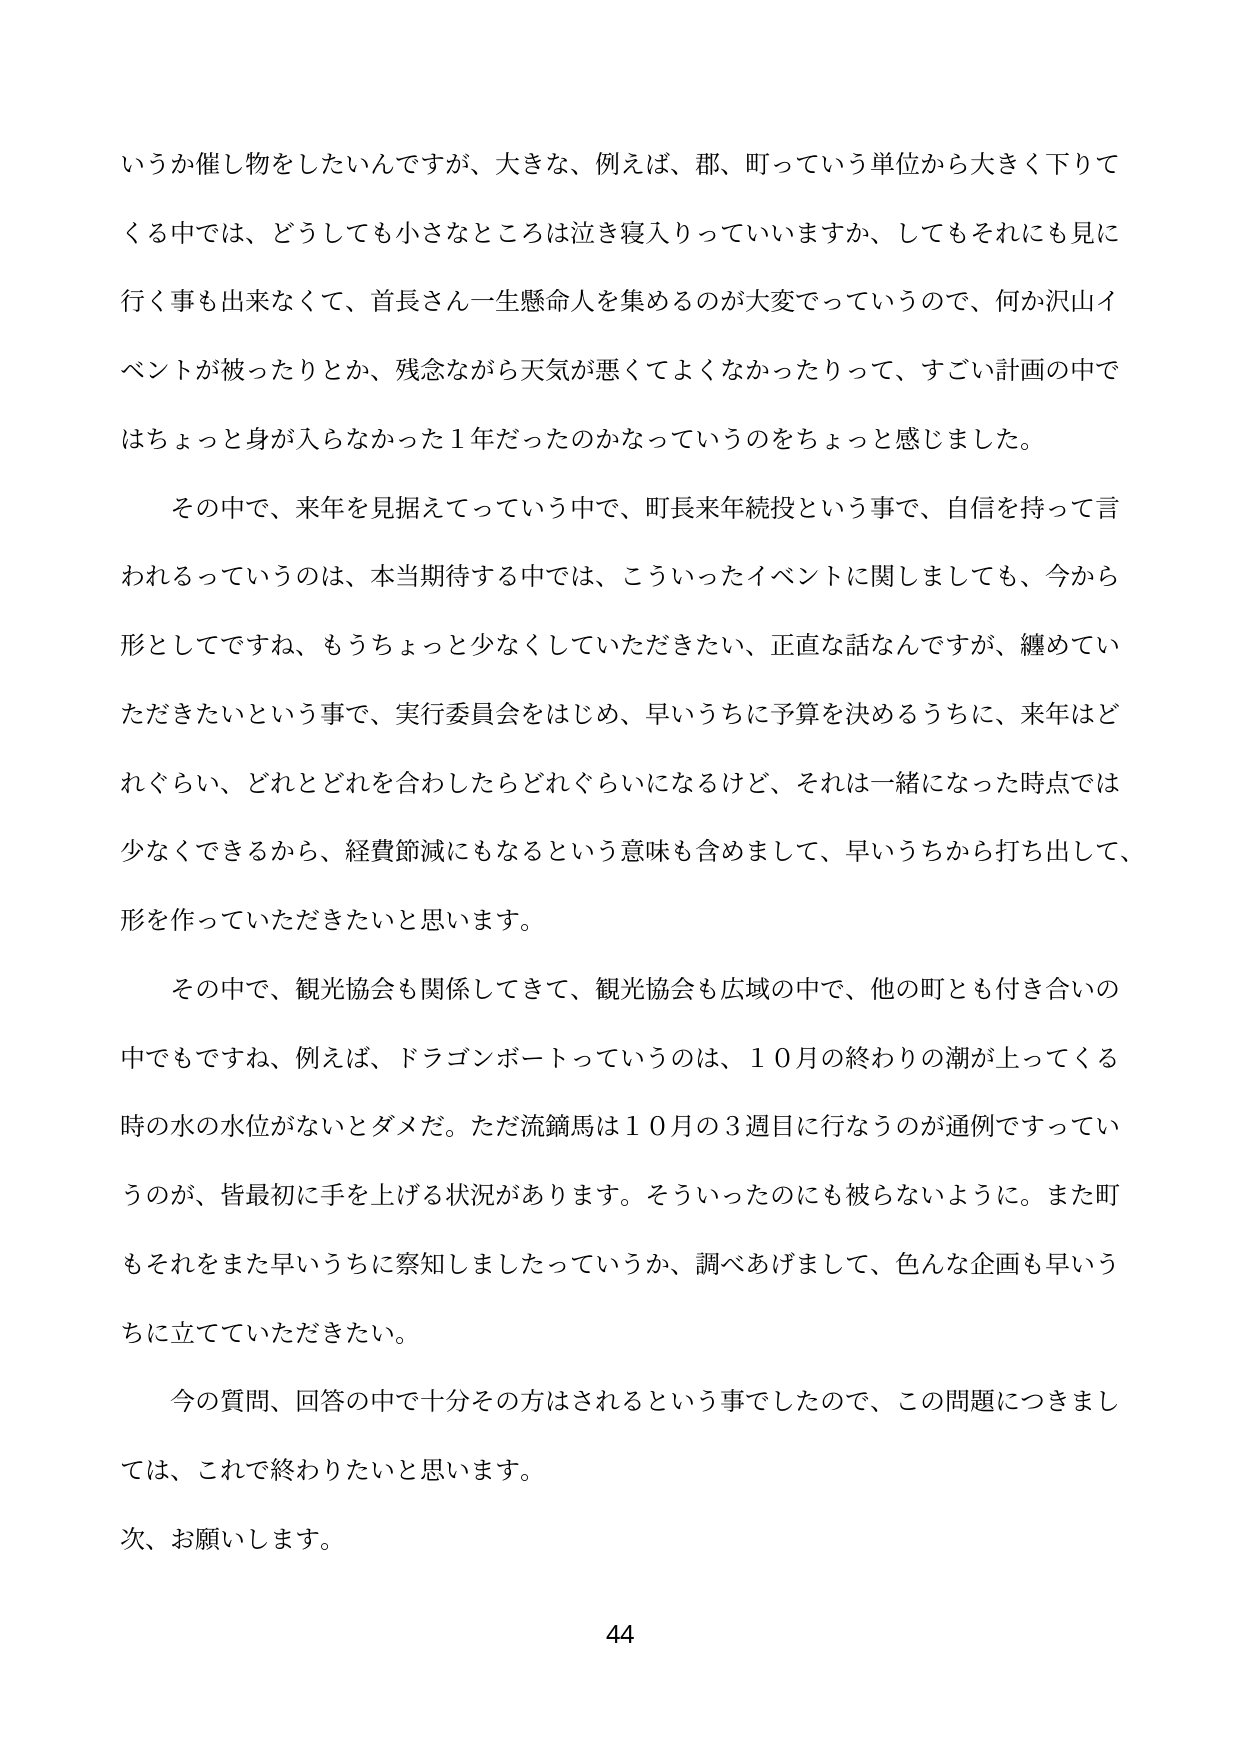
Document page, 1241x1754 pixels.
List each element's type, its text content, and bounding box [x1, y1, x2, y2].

text その中で、来年を見据えてっていう中で、町長来年続投という事で、自信を持って言われるっていうのは、本当期待する中では、こういったイベントに関しましても、今から形としてですね、もうちょっと少なくしていただきたい、正直な話なんですが、纏めていただきたいという事で、実行委員会をはじめ、早いうちに予算を決めるうちに、来年はどれぐらい、どれとどれを合わしたらどれぐらいになるけど、それは一緒になった時点では少なくできるから、経費節減にもなるという意味も含めまして、早いうちから打ち出して、形を作っていただきたいと思います。 [120, 472, 1120, 953]
text その中で、観光協会も関係してきて、観光協会も広域の中で、他の町とも付き合いの中でもですね、例えば、ドラゴンボートっていうのは、１０月の終わりの潮が上ってくる時の水の水位がないとダメだ。ただ流鏑馬は１０月の３週目に行なうのが通例ですっていうのが、皆最初に手を上げる状況があります。そういったのにも被らないように。また町もそれをまた早いうちに察知しましたっていうか、調べあげまして、色んな企画も早いうちに立てていただきたい。 [120, 953, 1120, 1366]
text 今の質問、回答の中で十分その方はされるという事でしたので、この問題につきましては、これで終わりたいと思います。 [120, 1366, 1120, 1503]
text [120, 128, 1120, 472]
text 次、お願いします。 [120, 1503, 1120, 1572]
